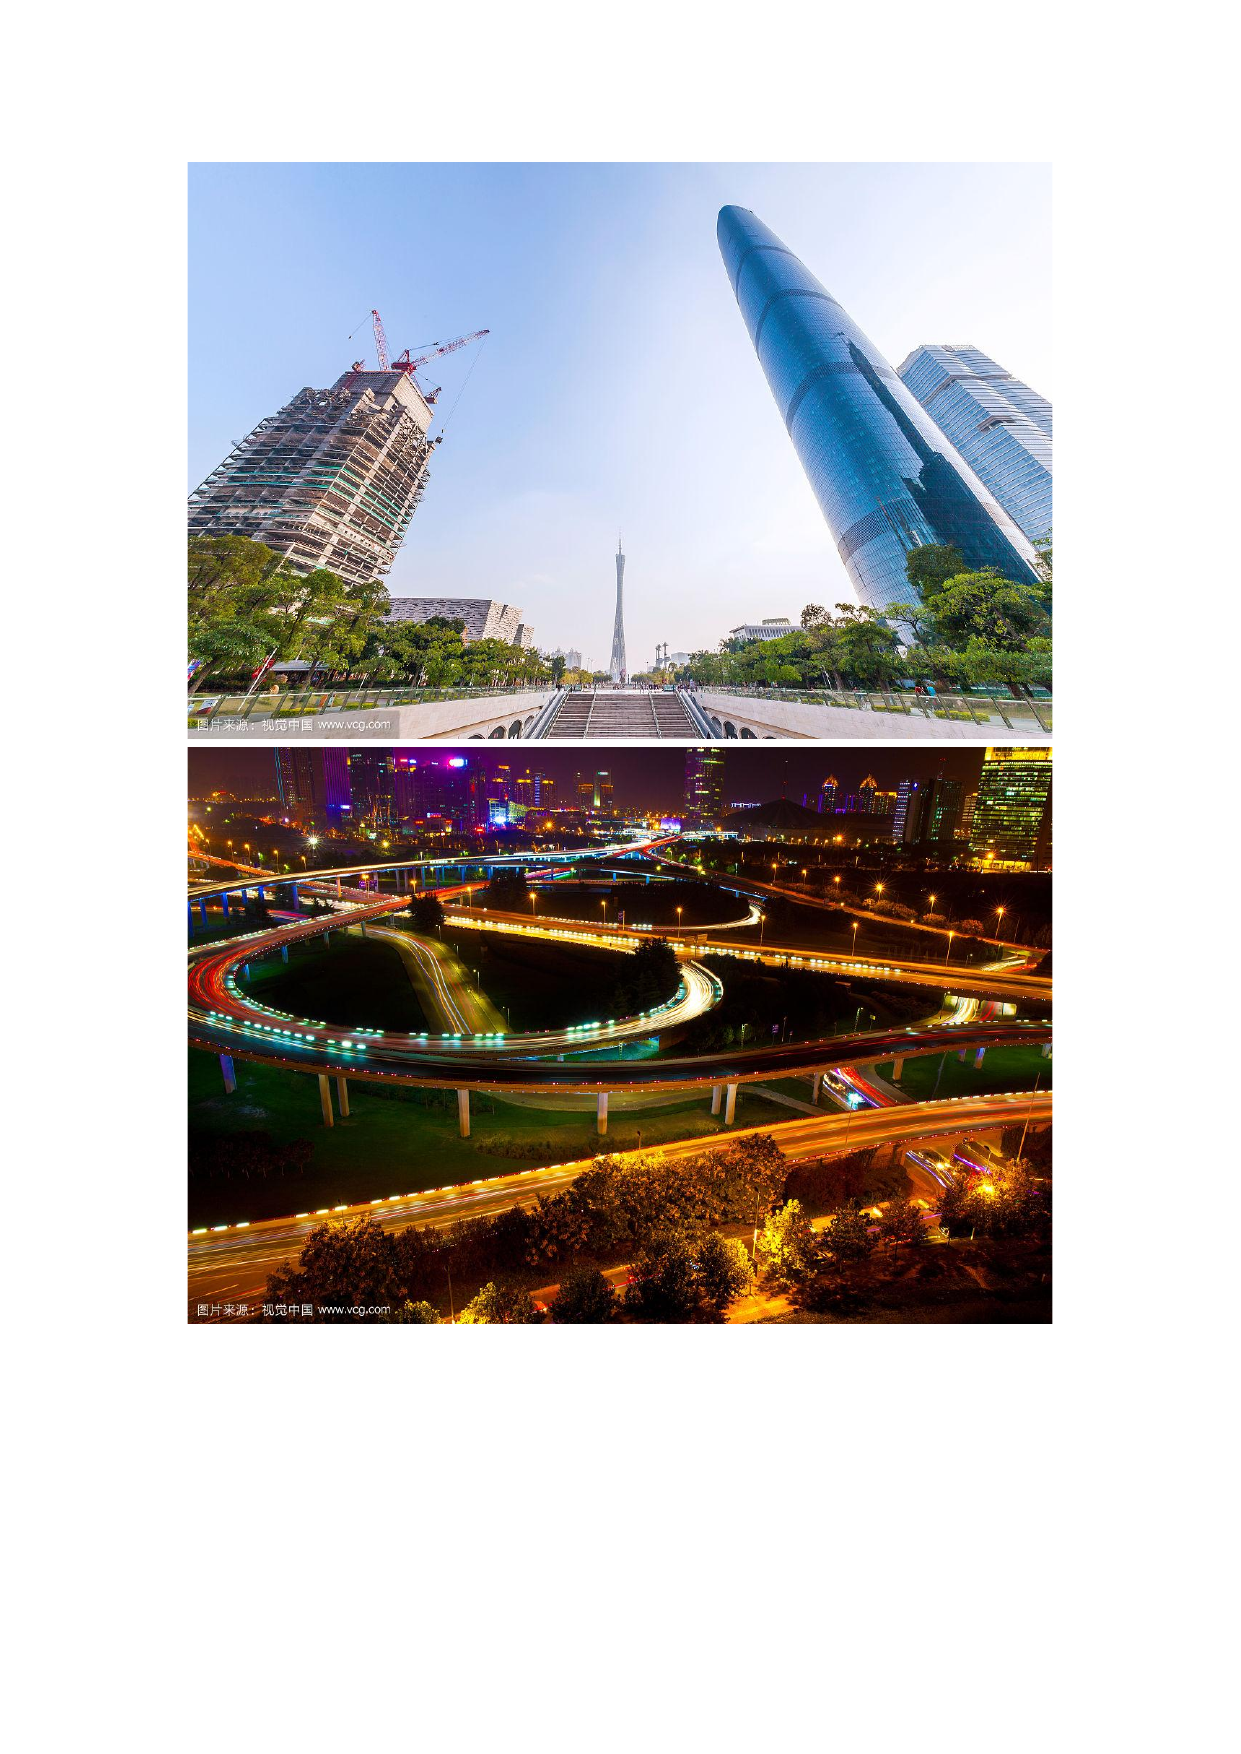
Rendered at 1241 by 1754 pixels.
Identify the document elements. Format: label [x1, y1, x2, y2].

picture [187, 162, 1053, 739]
picture [187, 747, 1053, 1324]
